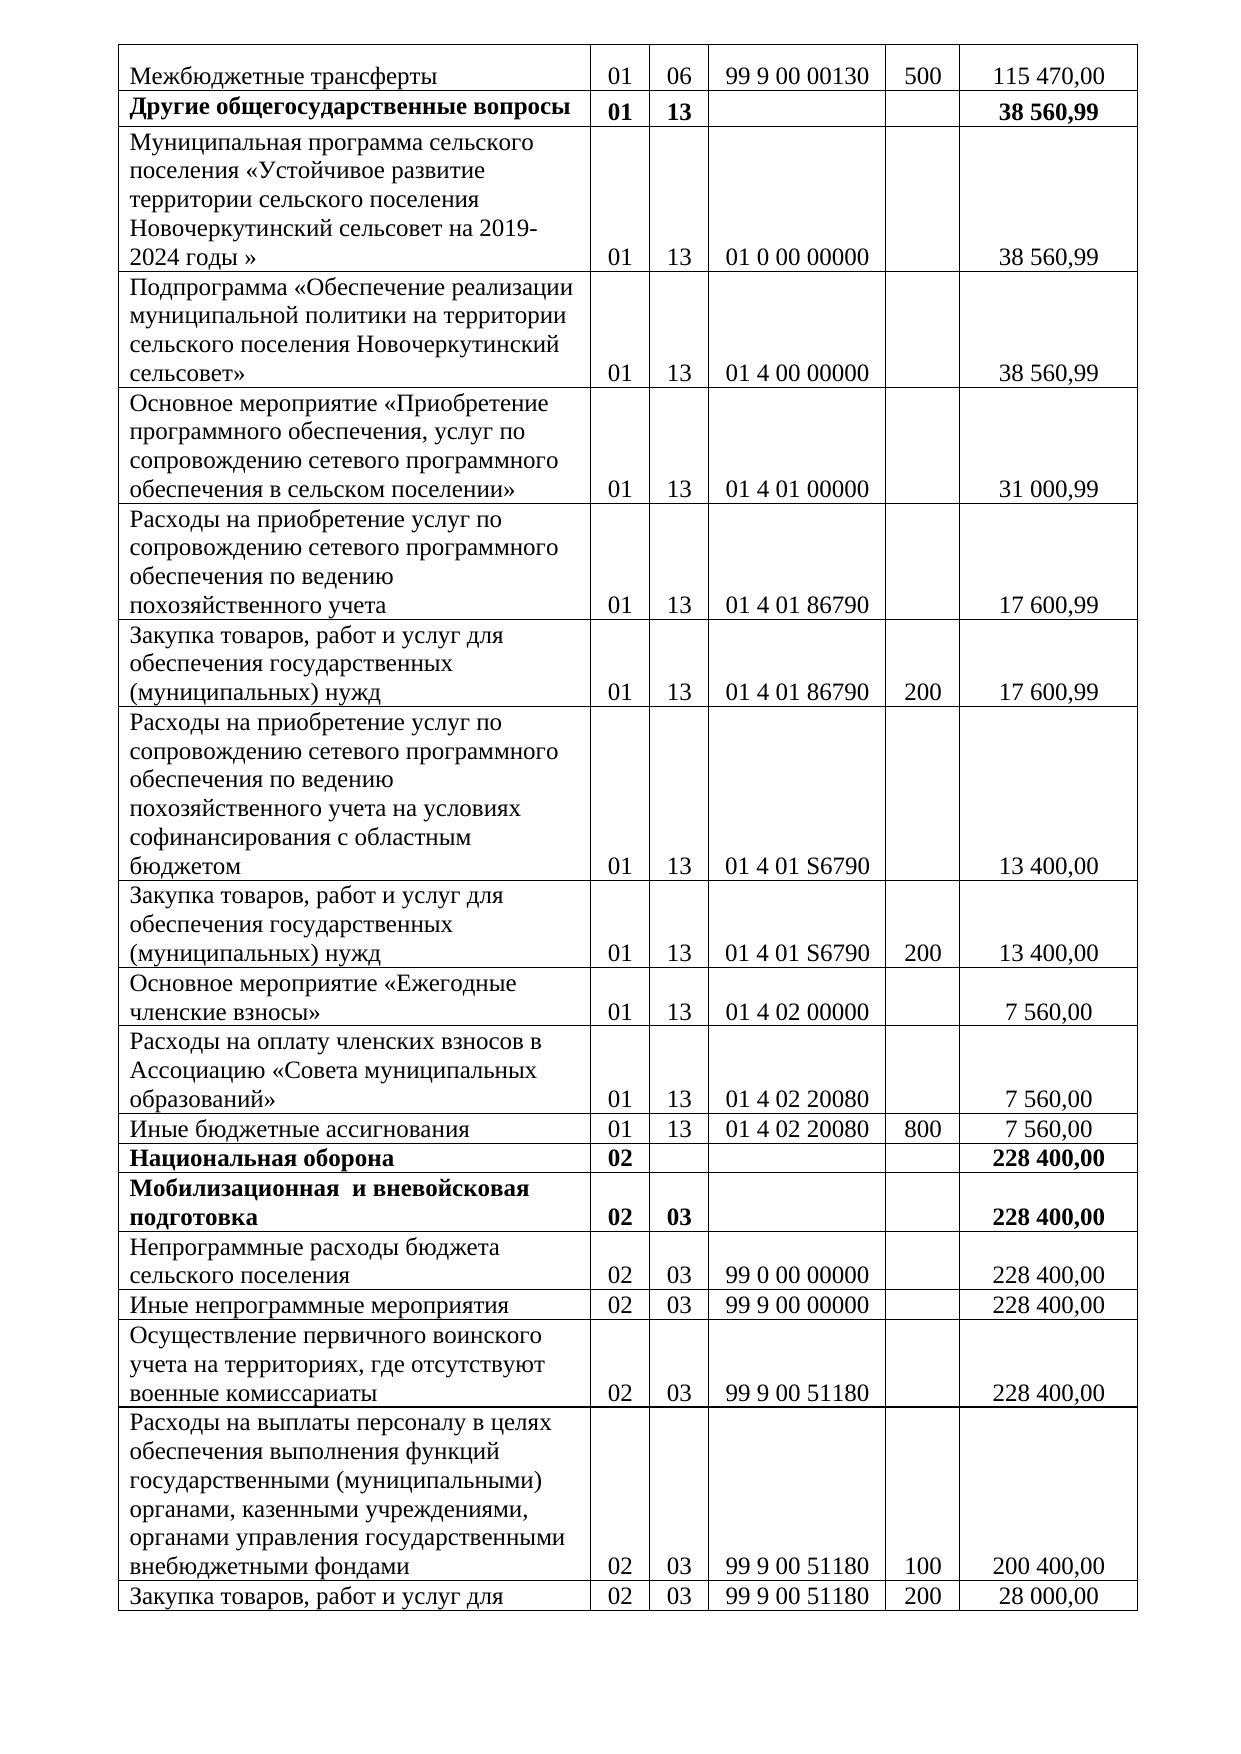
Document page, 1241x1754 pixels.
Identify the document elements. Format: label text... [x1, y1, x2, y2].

table_cell 03 [650, 1173, 708, 1231]
table_cell 115 470,00 [960, 45, 1137, 90]
table_cell [886, 127, 959, 271]
table_cell 01 4 01 S6790 [709, 881, 885, 967]
table_cell 228 400,00 [960, 1173, 1137, 1231]
table_cell 13 400,00 [960, 707, 1137, 879]
table_cell Другие общегосударственные вопросы [119, 91, 590, 126]
table_cell 01 [591, 1114, 649, 1142]
table_cell [709, 1173, 885, 1231]
table_cell 7 560,00 [960, 968, 1137, 1025]
table_cell [886, 1232, 959, 1289]
table_cell Подпрограмма «Обеспечение реализации муниципальной политики на территории сельского поселения Новочеркутинский сельсовет» [119, 272, 590, 387]
table_cell 02 [591, 1173, 649, 1231]
table_cell 13 [650, 881, 708, 967]
table_cell 01 4 02 00000 [709, 968, 885, 1025]
table_cell 13 [650, 388, 708, 503]
table_cell 02 [591, 1320, 649, 1406]
table_cell 99 9 00 00000 [709, 1290, 885, 1319]
table_cell 7 560,00 [960, 1026, 1137, 1113]
table_cell 99 9 00 51180 [709, 1320, 885, 1406]
table_cell 03 [650, 1581, 708, 1610]
table_cell 13 [650, 504, 708, 619]
table_cell 01 4 00 00000 [709, 272, 885, 387]
table_cell 01 [591, 707, 649, 879]
table_cell 01 [591, 968, 649, 1025]
table_cell 200 [886, 620, 959, 706]
table_cell 99 0 00 00000 [709, 1232, 885, 1289]
table_cell 800 [886, 1114, 959, 1142]
table_cell 01 [591, 91, 649, 126]
table_cell Мобилизационная и вневойсковая подготовка [119, 1173, 590, 1231]
table_cell [650, 1144, 708, 1172]
table_cell Муниципальная программа сельского поселения «Устойчивое развитие территории сельского поселения Новочеркутинский сельсовет на 2019-2024 годы » [119, 127, 590, 271]
table_cell 38 560,99 [960, 127, 1137, 271]
table_cell 02 [591, 1408, 649, 1580]
table_cell 02 [591, 1144, 649, 1172]
table_cell [886, 1320, 959, 1406]
table_cell Расходы на выплаты персоналу в целях обеспечения выполнения функций государственными (муниципальными) органами, казенными учреждениями, органами управления государственными внебюджетными фондами [119, 1408, 590, 1580]
table_cell Закупка товаров, работ и услуг для обеспечения государственных (муниципальных) нужд [119, 620, 590, 706]
table_cell Расходы на приобретение услуг по сопровождению сетевого программного обеспечения по ведению похозяйственного учета на условиях софинансирования с областным бюджетом [119, 707, 590, 879]
table_cell 13 [650, 1026, 708, 1113]
table_cell Расходы на оплату членских взносов в Ассоциацию «Совета муниципальных образований» [119, 1026, 590, 1113]
table_cell Основное мероприятие «Приобретение программного обеспечения, услуг по сопровождению сетевого программного обеспечения в сельском поселении» [119, 388, 590, 503]
table_cell 28 000,00 [960, 1581, 1137, 1610]
table_cell 13 [650, 272, 708, 387]
table_cell 17 600,99 [960, 504, 1137, 619]
table_cell 228 400,00 [960, 1144, 1137, 1172]
table_cell [886, 707, 959, 879]
table_cell 03 [650, 1232, 708, 1289]
table_cell [886, 272, 959, 387]
table_cell Осуществление первичного воинского учета на территориях, где отсутствуют военные комиссариаты [119, 1320, 590, 1406]
table_cell 99 9 00 00130 [709, 45, 885, 90]
table_cell 228 400,00 [960, 1290, 1137, 1319]
table_cell 13 [650, 620, 708, 706]
table_cell [886, 1026, 959, 1113]
table_cell 03 [650, 1320, 708, 1406]
table_cell 01 4 01 86790 [709, 504, 885, 619]
table_cell 100 [886, 1408, 959, 1580]
table_cell 38 560,99 [960, 91, 1137, 126]
table_cell 13 [650, 968, 708, 1025]
table_cell 228 400,00 [960, 1232, 1137, 1289]
table_cell 228 400,00 [960, 1320, 1137, 1406]
table_cell 01 4 01 86790 [709, 620, 885, 706]
table_cell [709, 1144, 885, 1172]
table_cell [886, 1144, 959, 1172]
table_cell 01 [591, 504, 649, 619]
table_cell 200 [886, 1581, 959, 1610]
table_cell 01 4 02 20080 [709, 1114, 885, 1142]
table_cell [886, 91, 959, 126]
table_cell Иные бюджетные ассигнования [119, 1114, 590, 1142]
table_cell Непрограммные расходы бюджета сельского поселения [119, 1232, 590, 1289]
table_cell 03 [650, 1290, 708, 1319]
table_cell [709, 91, 885, 126]
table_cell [119, 1581, 590, 1610]
table_cell 03 [650, 1408, 708, 1580]
table_cell Межбюджетные трансферты [119, 45, 590, 90]
table_cell 01 [591, 388, 649, 503]
table_cell 99 9 00 51180 [709, 1408, 885, 1580]
table_cell 01 [591, 881, 649, 967]
table_cell Расходы на приобретение услуг по сопровождению сетевого программного обеспечения по ведению похозяйственного учета [119, 504, 590, 619]
table_cell 13 400,00 [960, 881, 1137, 967]
table_cell Закупка товаров, работ и услуг для обеспечения государственных (муниципальных) нужд [119, 881, 590, 967]
table_cell 99 9 00 51180 [709, 1581, 885, 1610]
table_cell 01 [591, 127, 649, 271]
table_cell 13 [650, 1114, 708, 1142]
table_cell 13 [650, 91, 708, 126]
table_cell 200 [886, 881, 959, 967]
table_cell 200 400,00 [960, 1408, 1137, 1580]
table_cell 13 [650, 127, 708, 271]
table_cell Основное мероприятие «Ежегодные членские взносы» [119, 968, 590, 1025]
table_cell 31 000,99 [960, 388, 1137, 503]
table_cell 01 0 00 00000 [709, 127, 885, 271]
table_cell 13 [650, 707, 708, 879]
table_cell 01 [591, 272, 649, 387]
table_cell 01 [591, 620, 649, 706]
table_cell Национальная оборона [119, 1144, 590, 1172]
table_cell 01 [591, 45, 649, 90]
table_cell Иные непрограммные мероприятия [119, 1290, 590, 1319]
table_cell [886, 1173, 959, 1231]
table_cell 500 [886, 45, 959, 90]
table_cell [886, 1290, 959, 1319]
table_cell 01 4 01 00000 [709, 388, 885, 503]
table_cell 06 [650, 45, 708, 90]
table_cell [886, 504, 959, 619]
table_cell 38 560,99 [960, 272, 1137, 387]
table_cell [886, 968, 959, 1025]
table_cell 01 [591, 1026, 649, 1113]
table_cell 02 [591, 1232, 649, 1289]
table_cell 17 600,99 [960, 620, 1137, 706]
table_cell 02 [591, 1581, 649, 1610]
table_cell 7 560,00 [960, 1114, 1137, 1142]
table_cell 01 4 01 S6790 [709, 707, 885, 879]
table_cell [886, 388, 959, 503]
table_cell 02 [591, 1290, 649, 1319]
table_cell 01 4 02 20080 [709, 1026, 885, 1113]
